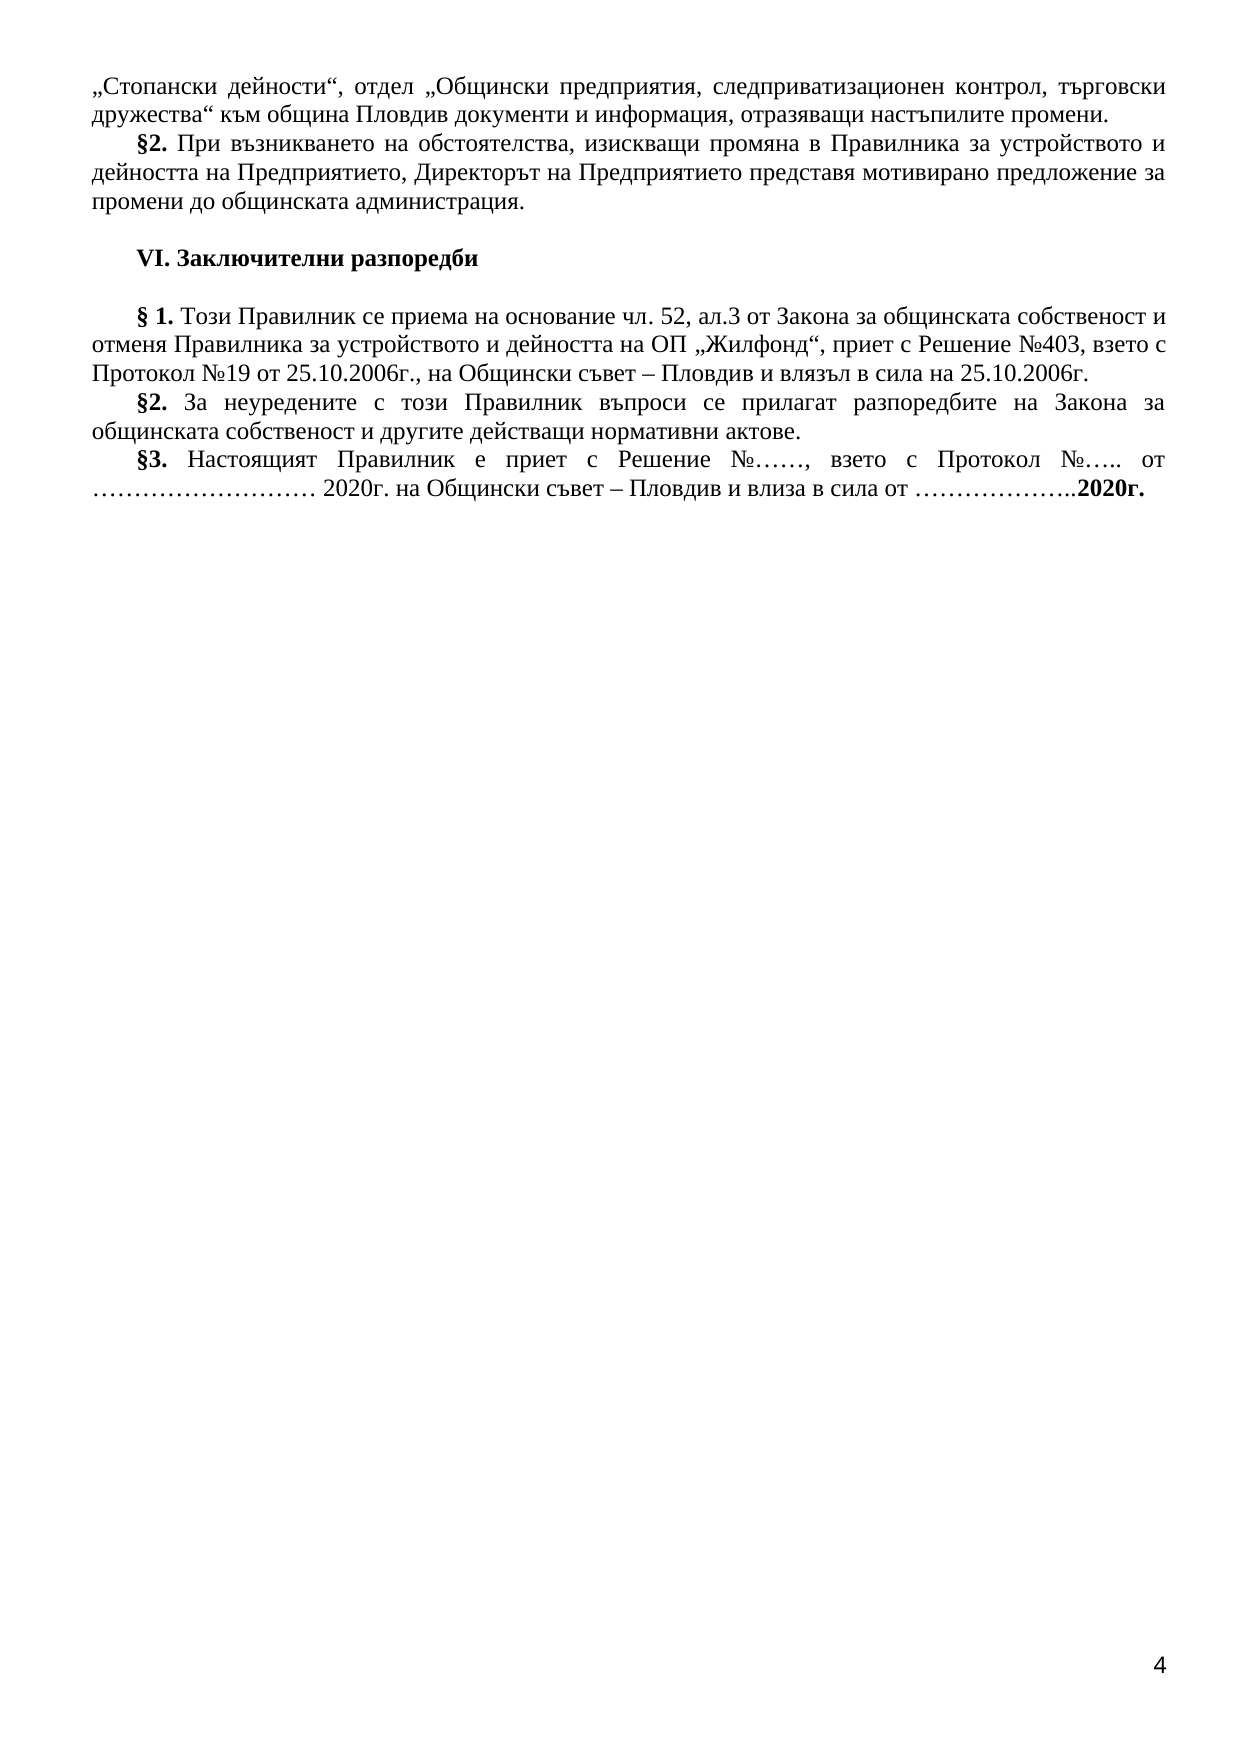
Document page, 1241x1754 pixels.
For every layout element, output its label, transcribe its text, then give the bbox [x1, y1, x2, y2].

text §3. Настоящият Правилник е приет с Решение №……, взето с Протокол №….. от ……………………… 2020г. на Общински съвет – Пловдив и влиза в сила от ………………..2020г. [92, 444, 1167, 502]
text §2. За неуредените с този Правилник въпроси се прилагат разпоредбите на Закона за общинската собственост и другите действащи нормативни актове. [92, 387, 1167, 444]
text §2. При възникването на обстоятелства, изискващи промяна в Правилника за устройството и дейността на Предприятието, Директорът на Предприятието представя мотивирано предложение за промени до общинската администрация. [92, 128, 1167, 214]
text § 1. Този Правилник се приема на основание чл. 52, ал.3 от Закона за общинската собственост и отменя Правилника за устройството и дейността на ОП „Жилфонд“, приет с Решение №403, взето с Протокол №19 от 25.10.2006г., на Общински съвет – Пловдив и влязъл в сила на 25.10.2006г. [92, 301, 1167, 387]
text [92, 71, 1167, 128]
text VI. Заключителни разпоредби [92, 243, 1167, 272]
